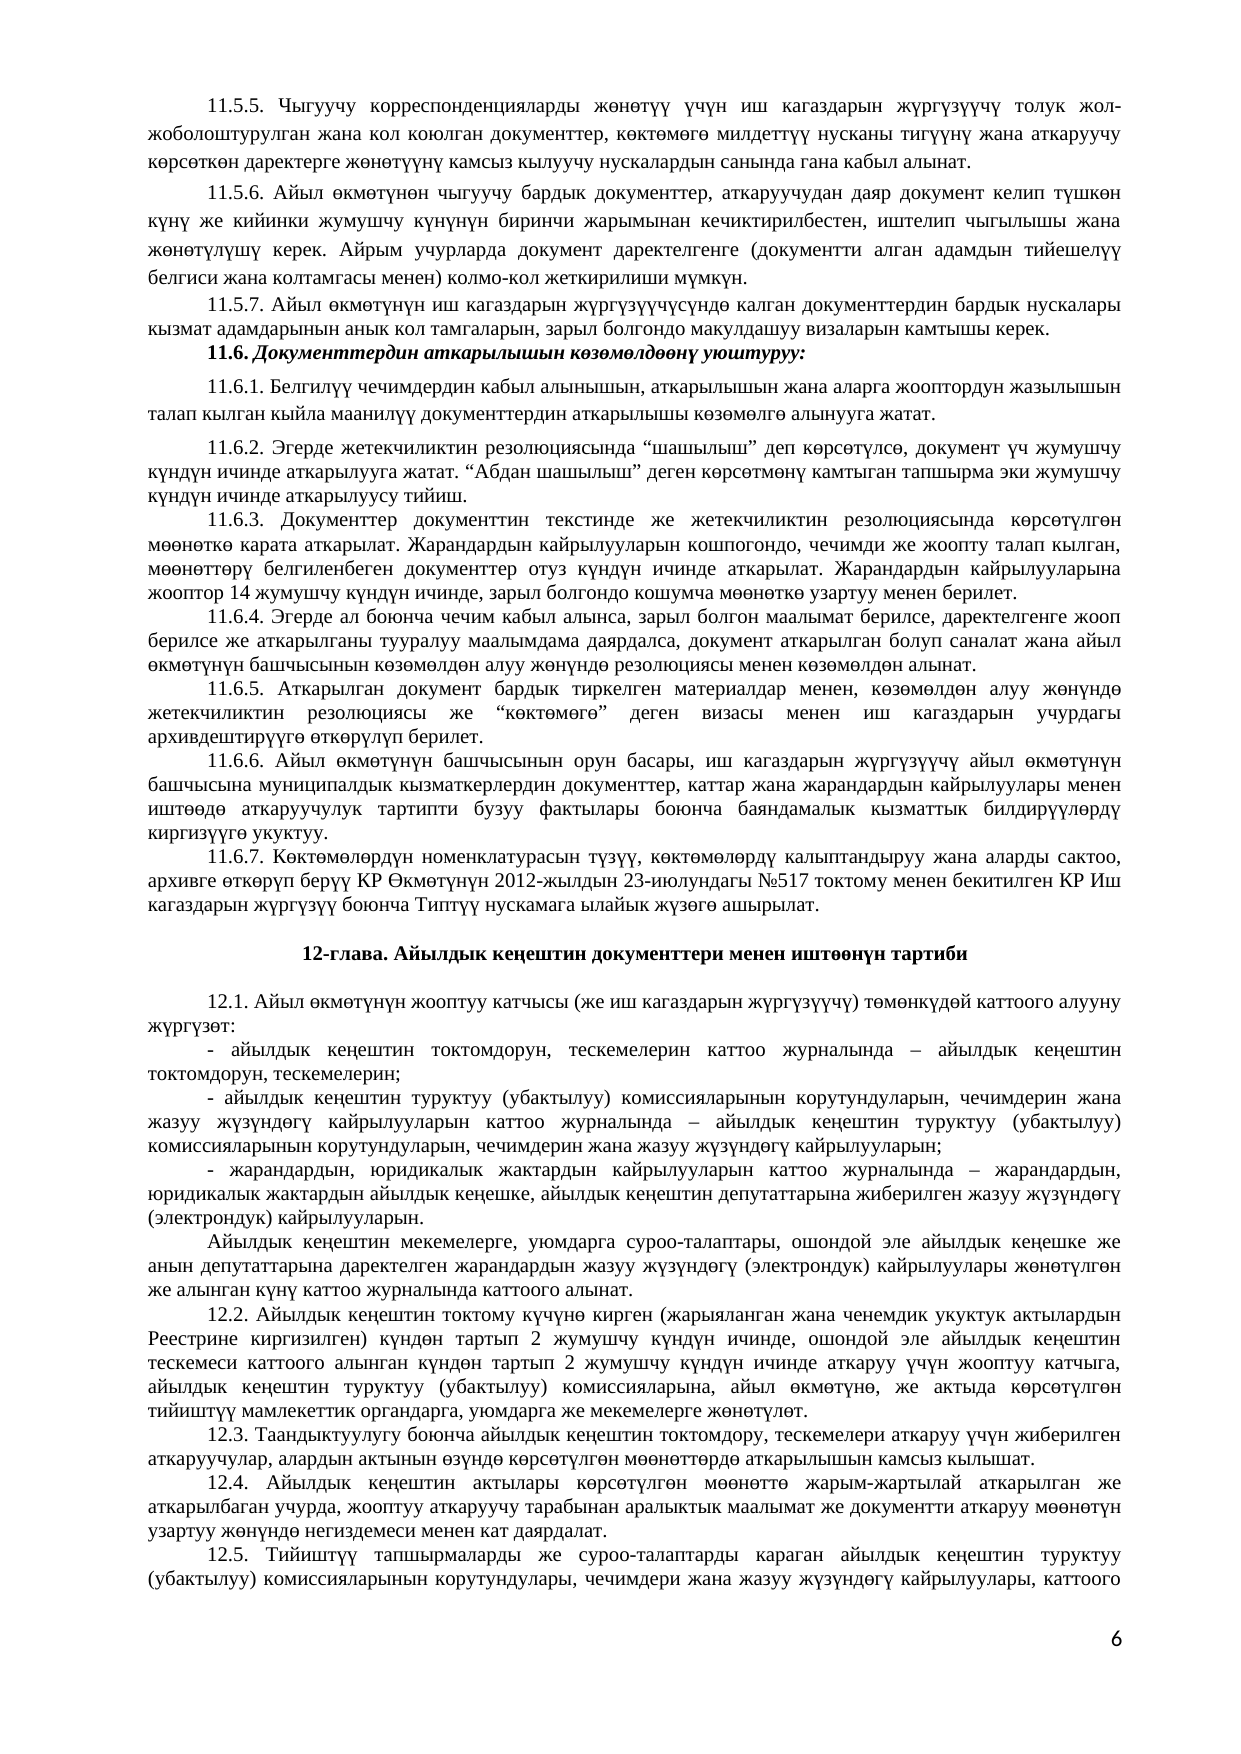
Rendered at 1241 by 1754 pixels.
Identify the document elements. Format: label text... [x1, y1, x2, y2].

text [148, 1542, 1122, 1590]
text 12.2. Айылдык кеңештин токтому күчүнө кирген (жарыяланган жана ченемдик укуктук актылардын Реестрине киргизилген) күндөн тартып 2 жумушчу күндүн ичинде, ошондой эле айылдык кеңештин тескемеси каттоого алынган күндөн тартып 2 жумушчу күндүн ичинде аткаруу үчүн жооптуу катчыга, айылдык кеңештин туруктуу (убактылуу) комиссияларына, айыл өкмөтүнө, же актыда көрсөтүлгөн тийиштүү мамлекеттик органдарга, уюмдарга же мекемелерге жөнөтүлөт. [148, 1301, 1122, 1422]
text - айылдык кеңештин туруктуу (убактылуу) комиссияларынын корутундуларын, чечимдерин жана жазуу жүзүндөгү кайрылууларын каттоо журналында – айылдык кеңештин туруктуу (убактылуу) комиссияларынын корутундуларын, чечимдерин жана жазуу жүзүндөгү кайрылууларын; [148, 1085, 1122, 1157]
text 11.6. Документтердин аткарылышын көзөмөлдөөнү уюштуруу: [148, 340, 1122, 364]
text 11.6.5. Аткарылган документ бардык тиркелген материалдар менен, көзөмөлдөн алуу жөнүндө жетекчиликтин резолюциясы же “көктөмөгө” деген визасы менен иш кагаздарын учурдагы архивдештирүүгө өткөрүлүп берилет. [148, 676, 1122, 748]
text 12-глава. Айылдык кеңештин документтери менен иштөөнүн тартиби [148, 941, 1122, 964]
text 11.6.1. Белгилүү чечимдердин кабыл алынышын, аткарылышын жана аларга жооптордун жазылышын талап кылган кыйла маанилүү документтердин аткарылышы көзөмөлгө алынууга жатат. [148, 374, 1122, 425]
text - жарандардын, юридикалык жактардын кайрылууларын каттоо журналында – жарандардын, юридикалык жактардын айылдык кеңешке, айылдык кеңештин депутаттарына жиберилген жазуу жүзүндөгү (электрондук) кайрылууларын. [148, 1157, 1122, 1229]
text 11.5.5. Чыгуучу корреспонденцияларды жөнөтүү үчүн иш кагаздарын жүргүзүүчү толук жол-жоболоштурулган жана кол коюлган документтер, көктөмөгө милдеттүү нусканы тигүүнү жана аткаруучу көрсөткөн даректерге жөнөтүүнү камсыз кылуучу нускалардын санында гана кабыл алынат. [148, 89, 1122, 173]
text 11.6.3. Документтер документтин текстинде же жетекчиликтин резолюциясында көрсөтүлгөн мөөнөткө карата аткарылат. Жарандардын кайрылууларын кошпогондо, чечимди же жоопту талап кылган, мөөнөттөрү белгиленбеген документтер отуз күндүн ичинде аткарылат. Жарандардын кайрылууларына жооптор 14 жумушчу күндүн ичинде, зарыл болгондо кошумча мөөнөткө узартуу менен берилет. [148, 507, 1122, 604]
text Айылдык кеңештин мекемелерге, уюмдарга суроо-талаптары, ошондой эле айылдык кеңешке же анын депутаттарына даректелген жарандардын жазуу жүзүндөгү (электрондук) кайрылуулары жөнөтүлгөн же алынган күнү каттоо журналында каттоого алынат. [148, 1229, 1122, 1301]
text 12.4. Айылдык кеңештин актылары көрсөтүлгөн мөөнөттө жарым-жартылай аткарылган же аткарылбаган учурда, жооптуу аткаруучу тарабынан аралыктык маалымат же документти аткаруу мөөнөтүн узартуу жөнүндө негиздемеси менен кат даярдалат. [148, 1470, 1122, 1542]
text 11.5.7. Айыл өкмөтүнүн иш кагаздарын жүргүзүүчүсүндө калган документтердин бардык нускалары кызмат адамдарынын анык кол тамгаларын, зарыл болгондо макулдашуу визаларын камтышы керек. [148, 292, 1122, 340]
text 11.6.2. Эгерде жетекчиликтин резолюциясында “шашылыш” деп көрсөтүлсө, документ үч жумушчу күндүн ичинде аткарылууга жатат. “Абдан шашылыш” деген көрсөтмөнү камтыган тапшырма эки жумушчу күндүн ичинде аткарылуусу тийиш. [148, 435, 1122, 507]
text 12.1. Айыл өкмөтүнүн жооптуу катчысы (же иш кагаздарын жүргүзүүчү) төмөнкүдөй каттоого алууну жүргүзөт: [148, 989, 1122, 1037]
text - айылдык кеңештин токтомдорун, тескемелерин каттоо журналында – айылдык кеңештин токтомдорун, тескемелерин; [148, 1037, 1122, 1085]
text 12.3. Таандыктуулугу боюнча айылдык кеңештин токтомдору, тескемелери аткаруу үчүн жиберилген аткаруучулар, алардын актынын өзүндө көрсөтүлгөн мөөнөттөрдө аткарылышын камсыз кылышат. [148, 1422, 1122, 1470]
text 11.6.7. Көктөмөлөрдүн номенклатурасын түзүү, көктөмөлөрдү калыптандыруу жана аларды сактоо, архивге өткөрүп берүү КР Өкмөтүнүн 2012-жылдын 23-июлундагы №517 токтому менен бекитилген КР Иш кагаздарын жүргүзүү боюнча Типтүү нускамага ылайык жүзөгө ашырылат. [148, 844, 1122, 916]
text 11.6.4. Эгерде ал боюнча чечим кабыл алынса, зарыл болгон маалымат берилсе, даректелгенге жооп берилсе же аткарылганы тууралуу маалымдама даярдалса, документ аткарылган болуп саналат жана айыл өкмөтүнүн башчысынын көзөмөлдөн алуу жөнүндө резолюциясы менен көзөмөлдөн алынат. [148, 604, 1122, 676]
text 11.6.6. Айыл өкмөтүнүн башчысынын орун басары, иш кагаздарын жүргүзүүчү айыл өкмөтүнүн башчысына муниципалдык кызматкерлердин документтер, каттар жана жарандардын кайрылуулары менен иштөөдө аткаруучулук тартипти бузуу фактылары боюнча баяндамалык кызматтык билдирүүлөрдү киргизүүгө укуктуу. [148, 748, 1122, 844]
text 11.5.6. Айыл өкмөтүнөн чыгуучу бардык документтер, аткаруучудан даяр документ келип түшкөн күнү же кийинки жумушчу күнүнүн биринчи жарымынан кечиктирилбестен, иштелип чыгылышы жана жөнөтүлүшү керек. Айрым учурларда документ даректелгенге (документти алган адамдын тийешелүү белгиси жана колтамгасы менен) колмо-кол жеткирилиши мүмкүн. [148, 176, 1122, 289]
